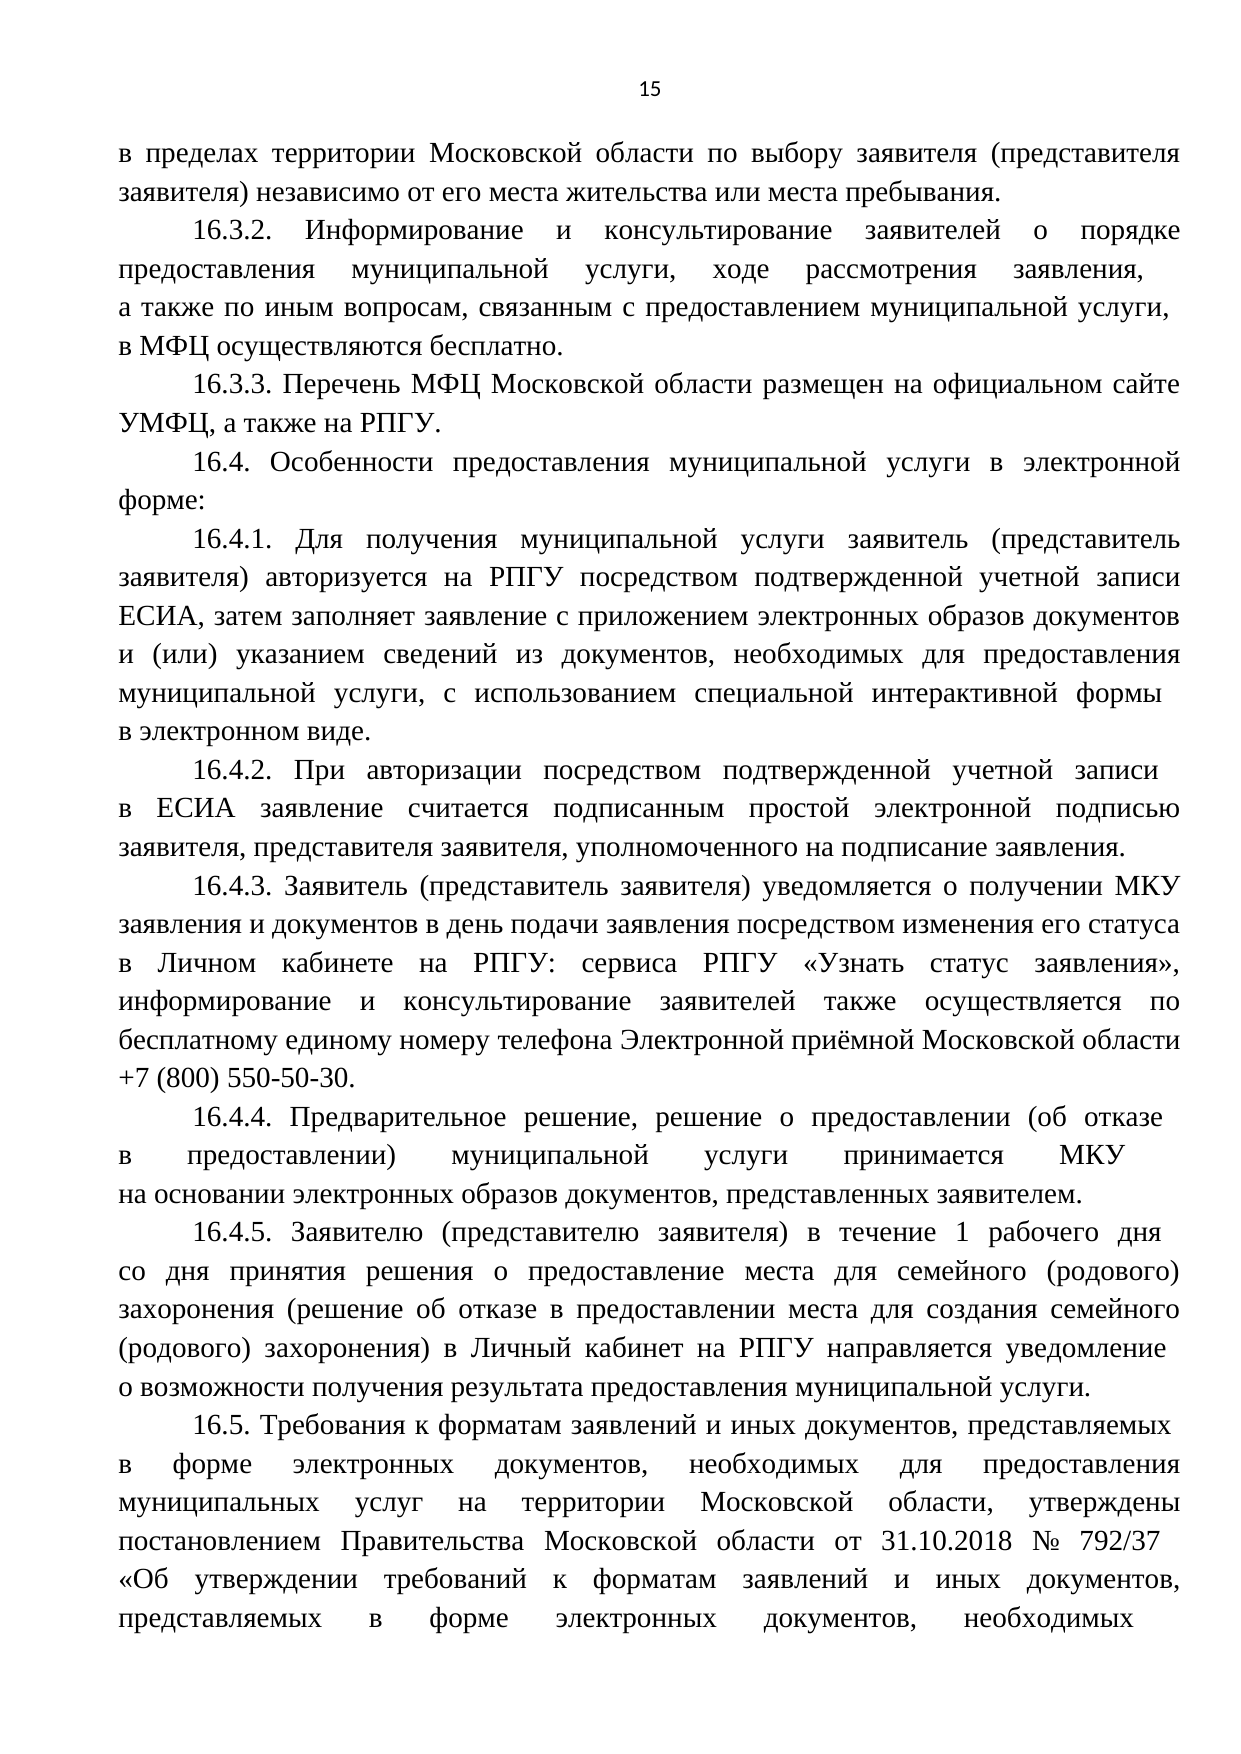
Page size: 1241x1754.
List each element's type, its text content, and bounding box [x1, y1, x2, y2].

text 16.3.2. Информирование и консультирование заявителей о порядке предоставления муниципальной услуги, ходе рассмотрения заявления, а также по иным вопросам, связанным с предоставлением муниципальной услуги, в МФЦ осуществляются бесплатно. [118, 212, 1181, 362]
text 16.4.4. Предварительное решение, решение о предоставлении (об отказе в предоставлении) муниципальной услуги принимается МКУ на основании электронных образов документов, представленных заявителем. [118, 1099, 1181, 1209]
text 16.4. Особенности предоставления муниципальной услуги в электронной форме: [118, 444, 1181, 516]
text 16.4.1. Для получения муниципальной услуги заявитель (представитель заявителя) авторизуется на РПГУ посредством подтвержденной учетной записи ЕСИА, затем заполняет заявление с приложением электронных образов документов и (или) указанием сведений из документов, необходимых для предоставления муниципальной услуги, с использованием специальной интерактивной формы в электронном виде. [118, 521, 1181, 747]
text 16.4.2. При авторизации посредством подтвержденной учетной записи в ЕСИА заявление считается подписанным простой электронной подписью заявителя, представителя заявителя, уполномоченного на подписание заявления. [118, 752, 1181, 863]
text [118, 135, 1181, 207]
text 16.4.3. Заявитель (представитель заявителя) уведомляется о получении МКУ заявления и документов в день подачи заявления посредством изменения его статуса в Личном кабинете на РПГУ: сервиса РПГУ «Узнать статус заявления», информирование и консультирование заявителей также осуществляется по бесплатному единому номеру телефона Электронной приёмной Московской области +7 (800) 550-50-30. [118, 868, 1181, 1094]
text 16.3.3. Перечень МФЦ Московской области размещен на официальном сайте УМФЦ, а также на РПГУ. [118, 367, 1181, 439]
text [118, 1407, 1181, 1633]
text 16.4.5. Заявителю (представителю заявителя) в течение 1 рабочего дня со дня принятия решения о предоставление места для семейного (родового) захоронения (решение об отказе в предоставлении места для создания семейного (родового) захоронения) в Личный кабинет на РПГУ направляется уведомление о возможности получения результата предоставления муниципальной услуги. [118, 1214, 1181, 1402]
